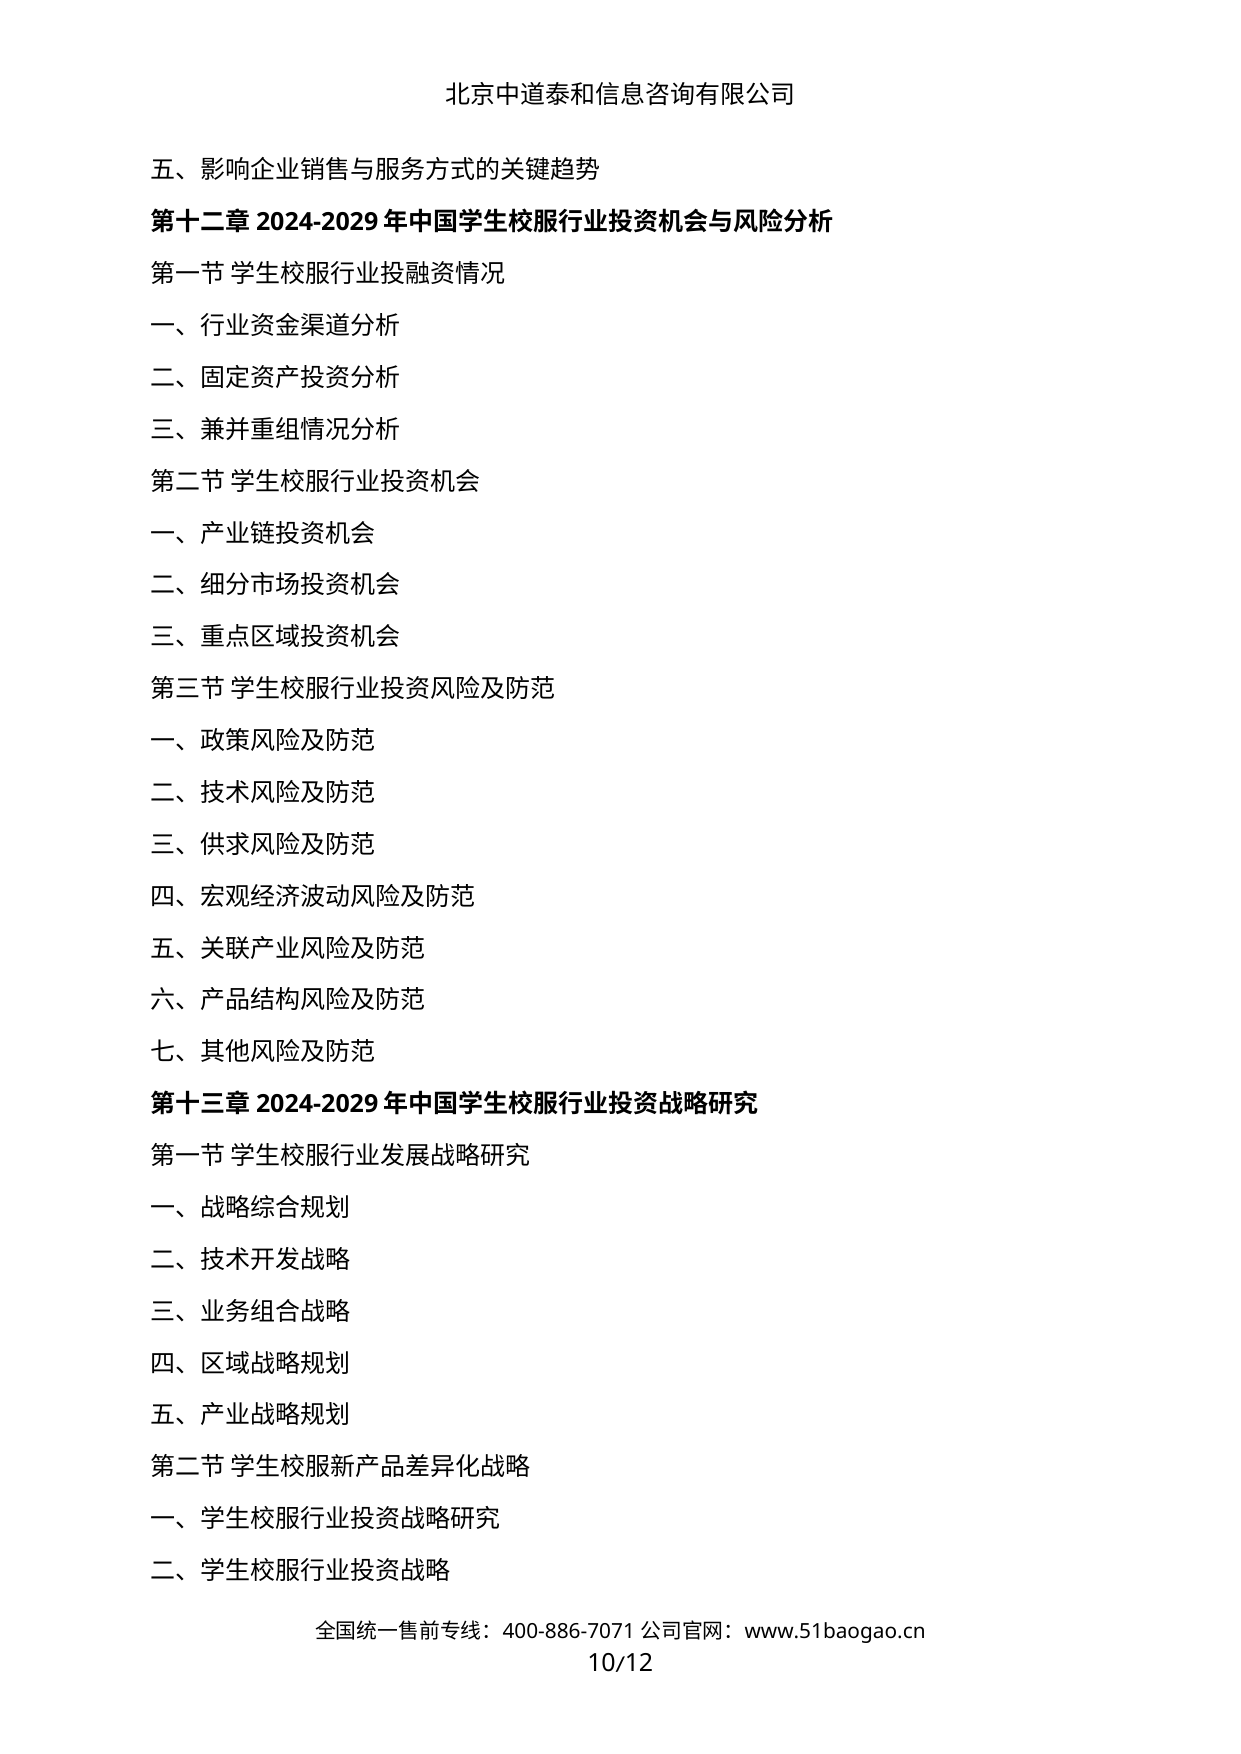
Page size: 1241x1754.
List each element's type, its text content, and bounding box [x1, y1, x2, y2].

text 一、产业链投资机会 [150, 513, 1090, 549]
text 二、技术开发战略 [150, 1239, 1090, 1276]
text 三、业务组合战略 [150, 1291, 1090, 1327]
text 第一节 学生校服行业发展战略研究 [150, 1136, 1090, 1172]
text 五、产业战略规划 [150, 1395, 1090, 1431]
text 一、学生校服行业投资战略研究 [150, 1499, 1090, 1535]
text 二、技术风险及防范 [150, 772, 1090, 809]
text 第二节 学生校服行业投资机会 [150, 461, 1090, 497]
text 二、固定资产投资分析 [150, 357, 1090, 394]
text 三、重点区域投资机会 [150, 617, 1090, 653]
text 二、细分市场投资机会 [150, 565, 1090, 601]
text 五、影响企业销售与服务方式的关键趋势 [150, 150, 1090, 186]
text 第二节 学生校服新产品差异化战略 [150, 1447, 1090, 1483]
text 三、兼并重组情况分析 [150, 409, 1090, 446]
text 四、宏观经济波动风险及防范 [150, 876, 1090, 912]
text 一、战略综合规划 [150, 1187, 1090, 1224]
text 一、政策风险及防范 [150, 721, 1090, 757]
text 二、学生校服行业投资战略 [150, 1551, 1090, 1587]
text 四、区域战略规划 [150, 1343, 1090, 1379]
text 第一节 学生校服行业投融资情况 [150, 254, 1090, 290]
text 七、其他风险及防范 [150, 1032, 1090, 1068]
text 一、行业资金渠道分析 [150, 306, 1090, 342]
text 第十三章 2024-2029年中国学生校服行业投资战略研究 [150, 1084, 1090, 1120]
text 五、关联产业风险及防范 [150, 928, 1090, 964]
text 六、产品结构风险及防范 [150, 980, 1090, 1016]
text 第三节 学生校服行业投资风险及防范 [150, 669, 1090, 705]
text 三、供求风险及防范 [150, 824, 1090, 861]
text 第十二章 2024-2029年中国学生校服行业投资机会与风险分析 [150, 202, 1090, 238]
